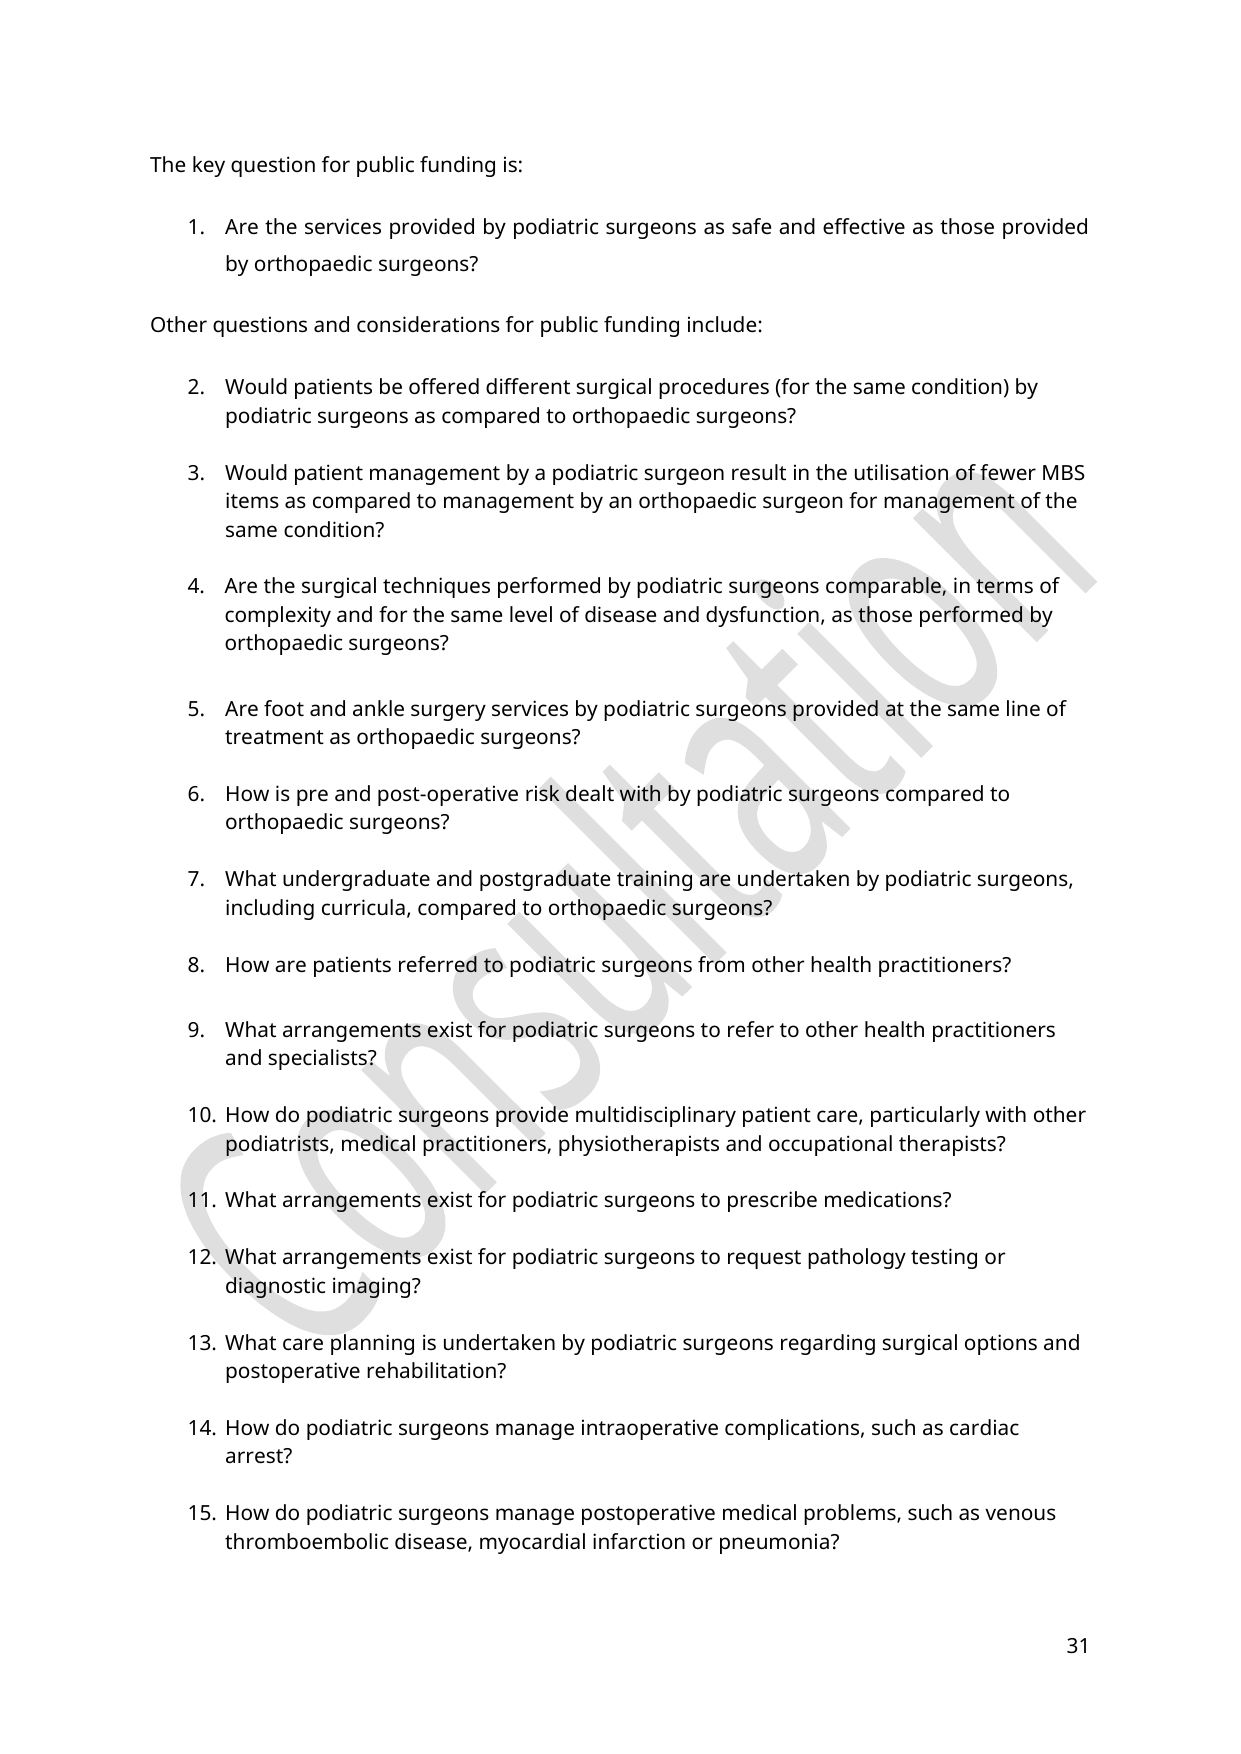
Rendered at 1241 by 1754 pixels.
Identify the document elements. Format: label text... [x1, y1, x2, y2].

list Are foot and ankle surgery services by podiatric surgeons provided at the same line of treatment as orthopaedic surgeons? [187, 694, 1090, 779]
list How is pre and post-operative risk dealt with by podiatric surgeons compared to orthopaedic surgeons? [187, 779, 1090, 864]
list What care planning is undertaken by podiatric surgeons regarding surgical options and postoperative rehabilitation? [187, 1328, 1090, 1385]
list What arrangements exist for podiatric surgeons to prescribe medications? [187, 1186, 1090, 1214]
list How are patients referred to podiatric surgeons from other health practitioners? [187, 950, 1090, 978]
list Would patient management by a podiatric surgeon result in the utilisation of fewer MBS items as compared to management by an orthopaedic surgeon for management of the same condition? [187, 458, 1090, 572]
text The key question for public funding is: [150, 150, 1090, 178]
list Would patients be offered different surgical procedures (for the same condition) by podiatric surgeons as compared to orthopaedic surgeons? [187, 372, 1090, 429]
list What arrangements exist for podiatric surgeons to refer to other health practitioners and specialists? [187, 1015, 1090, 1072]
list Are the services provided by podiatric surgeons as safe and effective as those provided by orthopaedic surgeons? [187, 212, 1090, 277]
list How do podiatric surgeons manage postoperative medical problems, such as venous thromboembolic disease, myocardial infarction or pneumonia? [187, 1498, 1090, 1555]
text Other questions and considerations for public funding include: [150, 311, 1090, 339]
list How do podiatric surgeons provide multidisciplinary patient care, particularly with other podiatrists, medical practitioners, physiotherapists and occupational therapists? [187, 1100, 1090, 1157]
list Are the surgical techniques performed by podiatric surgeons comparable, in terms of complexity and for the same level of disease and dysfunction, as those performed by orthopaedic surgeons? [187, 572, 1090, 657]
list What arrangements exist for podiatric surgeons to request pathology testing or diagnostic imaging? [187, 1242, 1090, 1299]
list How do podiatric surgeons manage intraoperative complications, such as cardiac arrest? [187, 1413, 1090, 1470]
list What undergraduate and postgraduate training are undertaken by podiatric surgeons, including curricula, compared to orthopaedic surgeons? [187, 864, 1090, 921]
